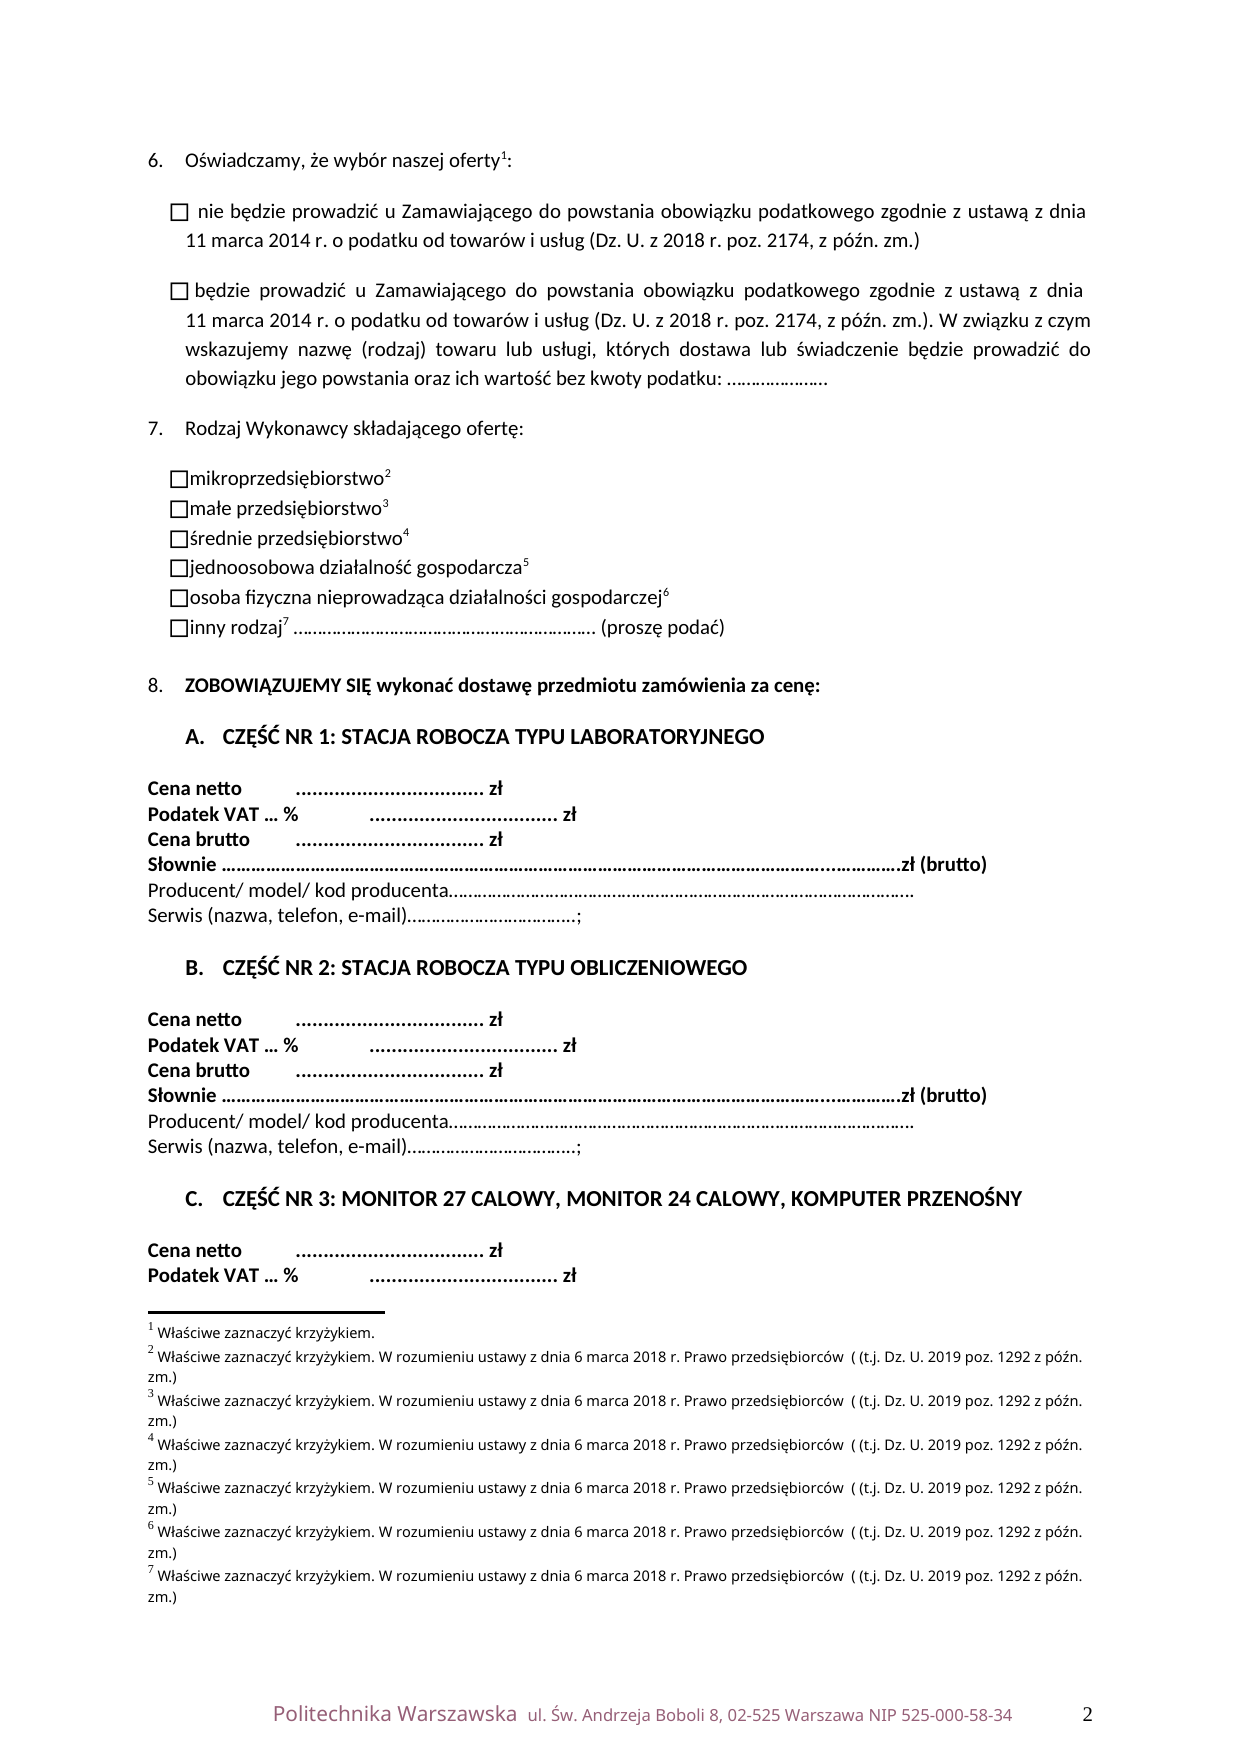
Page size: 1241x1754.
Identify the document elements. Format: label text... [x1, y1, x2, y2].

list CZĘŚĆ NR 3: MONITOR 27 CALOWY, MONITOR 24 CALOWY, KOMPUTER PRZENOŚNY [185, 1184, 1093, 1212]
text ⃞ będzie prowadzić u Zamawiającego do powstania obowiązku podatkowego zgodnie z ustawą z dnia 11 marca 2014 r. o podatku od towarów i usług (Dz. U. z 2018 r. poz. 2174, z późn. zm.). W związku z czym wskazujemy nazwę (rodzaj) towaru lub usługi, których dostawa lub świadczenie będzie prowadzić do obowiązku jego powstania oraz ich wartość bez kwoty podatku: ………………… [185, 277, 1093, 391]
text ⃞ jednoosobowa działalność gospodarcza [185, 554, 1093, 580]
list ZOBOWIĄZUJEMY SIĘ wykonać dostawę przedmiotu zamówienia za cenę: [148, 672, 1093, 698]
list CZĘŚĆ NR 2: STACJA ROBOCZA TYPU OBLICZENIOWEGO [185, 953, 1093, 981]
list Rodzaj Wykonawcy składającego ofertę: [148, 415, 1093, 441]
text Producent/ model/ kod producenta……………………………………………………………………………………. [148, 877, 1093, 902]
text ⃞ małe przedsiębiorstwo [185, 495, 1093, 521]
text ⃞ średnie przedsiębiorstwo [185, 524, 1093, 550]
text Cena brutto .................................. zł [148, 826, 1093, 852]
text ⃞ nie będzie prowadzić u Zamawiającego do powstania obowiązku podatkowego zgodnie z ustawą z dnia 11 marca 2014 r. o podatku od towarów i usług (Dz. U. z 2018 r. poz. 2174, z późn. zm.) [185, 198, 1093, 253]
text Podatek VAT … % .................................. zł [148, 1263, 1093, 1288]
text Cena brutto .................................. zł [148, 1057, 1093, 1083]
list CZĘŚĆ NR 1: STACJA ROBOCZA TYPU LABORATORYJNEGO [185, 722, 1093, 750]
text Słownie …………………………………….……………………………………………………………………...………….zł (brutto) [148, 852, 1093, 877]
text Cena netto .................................. zł [148, 775, 1093, 801]
list Oświadczamy, że wybór naszej oferty: [148, 148, 1093, 173]
text ⃞ mikroprzedsiębiorstwo [185, 465, 1093, 491]
text Podatek VAT … % .................................. zł [148, 801, 1093, 826]
text ⃞ osoba fizyczna nieprowadząca działalności gospodarczej [185, 584, 1093, 610]
text Serwis (nazwa, telefon, e-mail)……………………………..; [148, 902, 1093, 928]
text Cena netto .................................. zł [148, 1006, 1093, 1032]
text Serwis (nazwa, telefon, e-mail)……………………………..; [148, 1133, 1093, 1159]
text Cena netto .................................. zł [148, 1237, 1093, 1263]
text Podatek VAT … % .................................. zł [148, 1032, 1093, 1057]
text Producent/ model/ kod producenta……………………………………………………………………………………. [148, 1108, 1093, 1133]
text Słownie …………………………………….……………………………………………………………………...………….zł (brutto) [148, 1083, 1093, 1108]
text ⃞ inny rodzaj ……………………………………………………… (proszę podać) [185, 613, 1093, 639]
